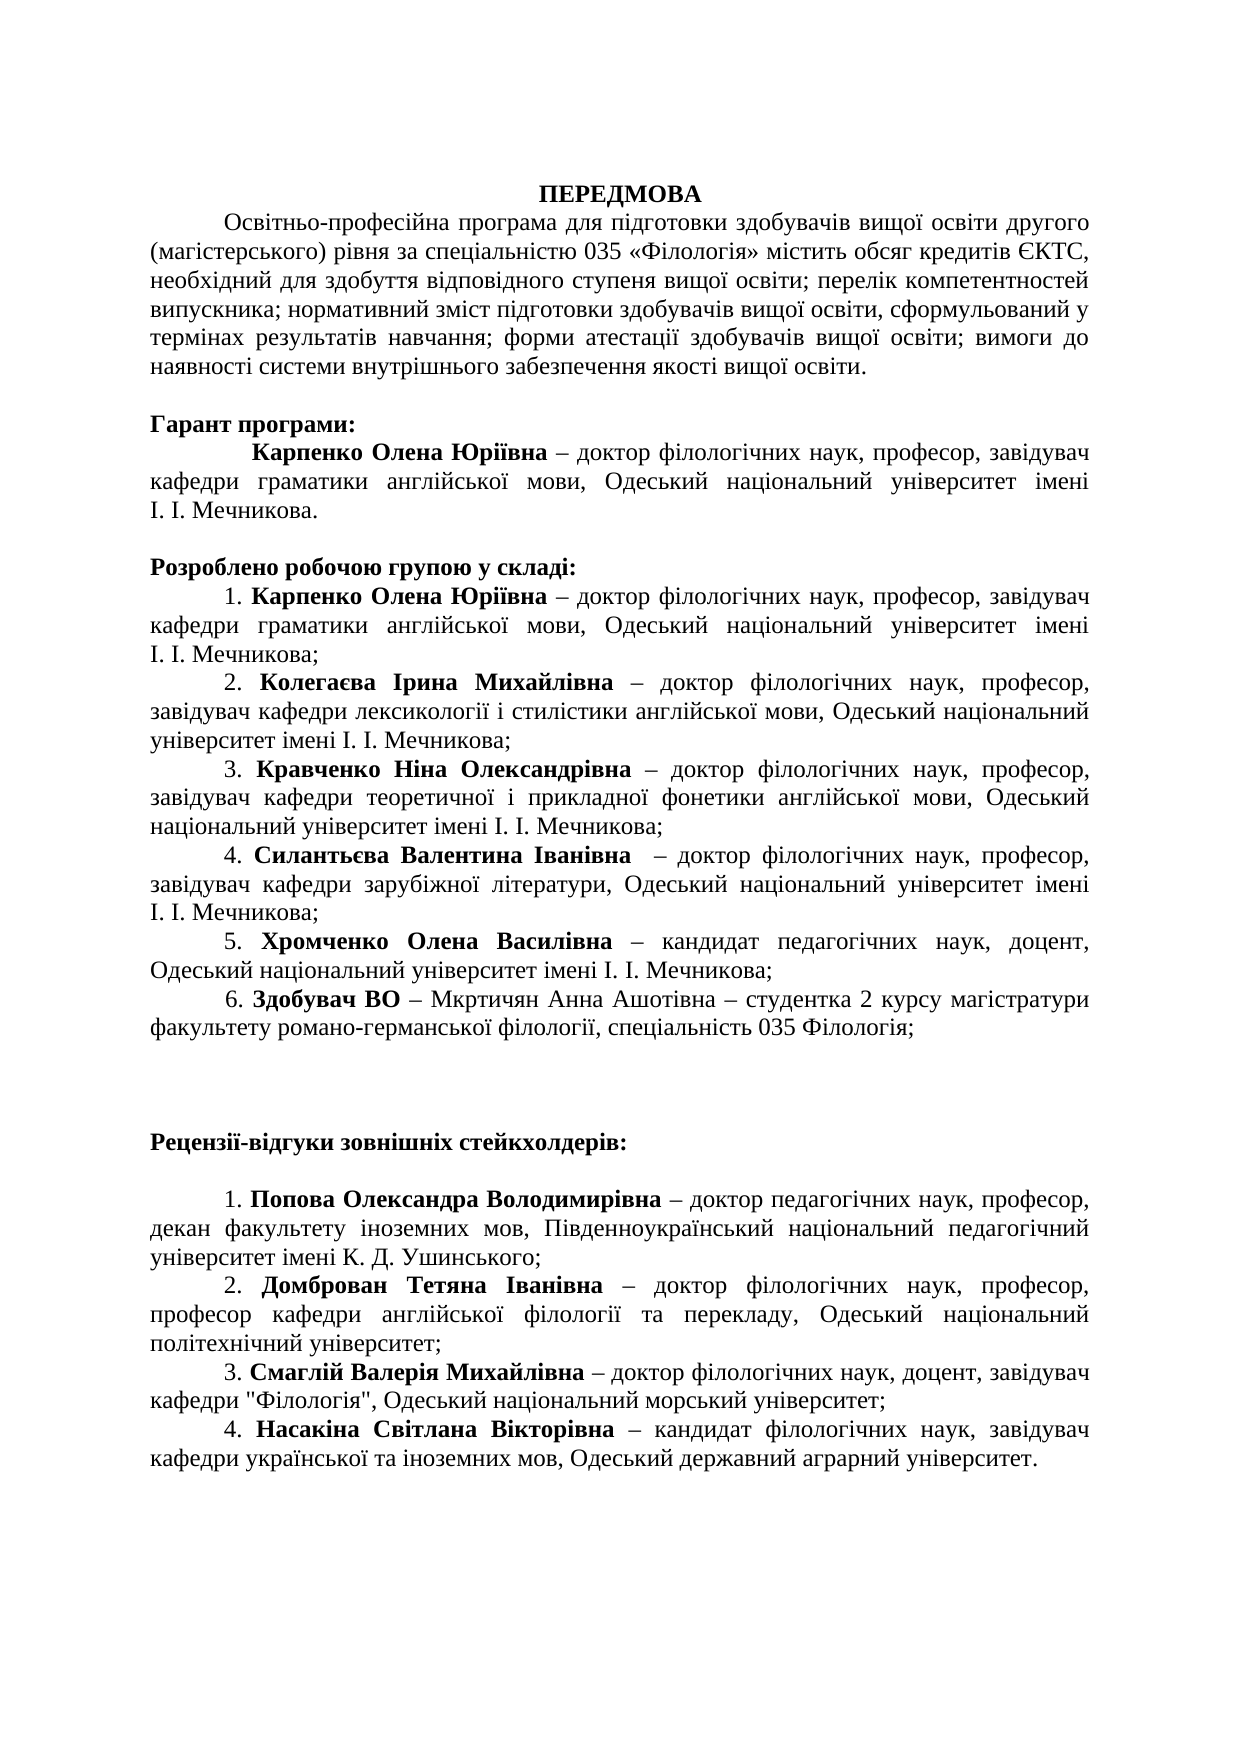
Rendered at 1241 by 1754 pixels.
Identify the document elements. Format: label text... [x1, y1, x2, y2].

text 6. Здобувач ВО – Мкртичян Анна Ашотівна – студентка 2 курсу магістратури факультету романо-германської філології, спеціальність 035 Філологія; [150, 984, 1090, 1041]
text Розроблено робочою групою у складі: [150, 552, 1090, 581]
text 5. Хромченко Олена Василівна – кандидат педагогічних наук, доцент, Одеський національний університет імені І. І. Мечникова; [150, 926, 1090, 984]
text 4. Насакіна Світлана Вікторівна – кандидат філологічних наук, завідувач кафедри української та іноземних мов, Одеський державний аграрний університет. [150, 1414, 1090, 1472]
text 3. Смаглій Валерія Михайлівна – доктор філологічних наук, доцент, завідувач кафедри "Філологія", Одеський національний морський університет; [150, 1357, 1090, 1414]
text ПЕРЕДМОВА [150, 179, 1090, 207]
text 1. Попова Олександра Володимирівна – доктор педагогічних наук, професор, декан факультету іноземних мов, Південноукраїнський національний педагогічний університет імені К. Д. Ушинського; [150, 1184, 1090, 1271]
text 1. Карпенко Олена Юріївна – доктор філологічних наук, професор, завідувач кафедри граматики англійської мови, Одеський національний університет імені І. І. Мечникова; [150, 581, 1090, 667]
text 4. Силантьєва Валентина Іванівна – доктор філологічних наук, професор, завідувач кафедри зарубіжної літератури, Одеський національний університет імені І. І. Мечникова; [150, 840, 1090, 926]
text Гарант програми: [150, 409, 1090, 437]
text 2. Колегаєва Ірина Михайлівна – доктор філологічних наук, професор, завідувач кафедри лексикології і стилістики англійської мови, Одеський національний університет імені І. І. Мечникова; [150, 667, 1090, 754]
text Рецензії-відгуки зовнішніх стейкхолдерів: [150, 1127, 1090, 1156]
text 3. Кравченко Ніна Олександрівна – доктор філологічних наук, професор, завідувач кафедри теоретичної і прикладної фонетики англійської мови, Одеський національний університет імені І. І. Мечникова; [150, 754, 1090, 840]
text Карпенко Олена Юріївна – доктор філологічних наук, професор, завідувач кафедри граматики англійської мови, Одеський національний університет імені І. І. Мечникова. [150, 437, 1090, 524]
text 2. Домброван Тетяна Іванівна – доктор філологічних наук, професор, професор кафедри англійської філології та перекладу, Одеський національний політехнічний університет; [150, 1271, 1090, 1357]
text Освітньо-професійна програма для підготовки здобувачів вищої освіти другого (магістерського) рівня за спеціальністю 035 «Філологія» містить обсяг кредитів ЄКТС, необхідний для здобуття відповідного ступеня вищої освіти; перелік компетентностей випускника; нормативний зміст підготовки здобувачів вищої освіти, сформульований у термінах результатів навчання; форми атестації здобувачів вищої освіти; вимоги до наявності системи внутрішнього забезпечення якості вищої освіти. [150, 207, 1090, 380]
